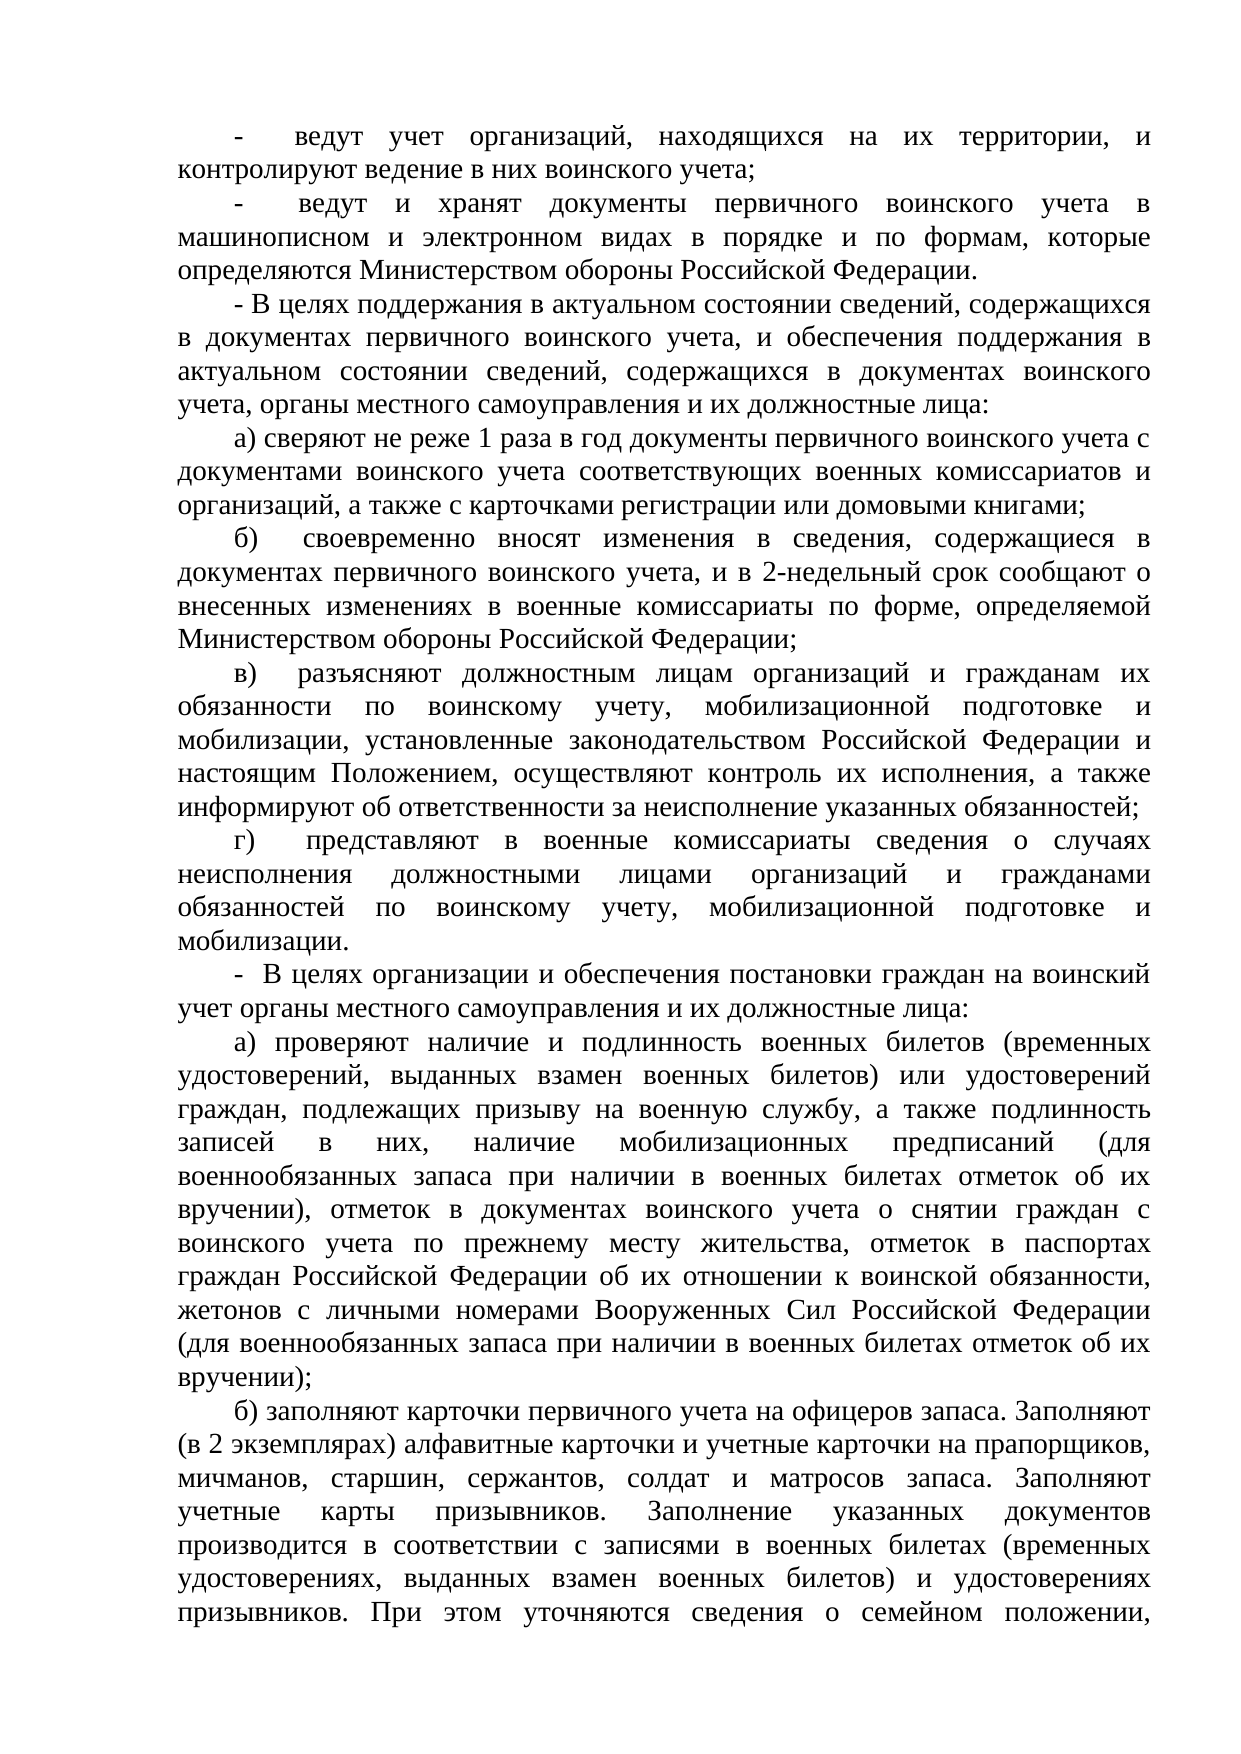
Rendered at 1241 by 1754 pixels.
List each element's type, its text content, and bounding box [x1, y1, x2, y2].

text - В целях организации и обеспечения постановки граждан на воинский учет органы местного самоуправления и их должностные лица: [177, 957, 1152, 1024]
text б) своевременно вносят изменения в сведения, содержащиеся в документах первичного воинского учета, и в 2-недельный срок сообщают о внесенных изменениях в военные комиссариаты по форме, определяемой Министерством обороны Российской Федерации; [177, 521, 1152, 655]
text - ведут и хранят документы первичного воинского учета в машинописном и электронном видах в порядке и по формам, которые определяются Министерством обороны Российской Федерации. [177, 185, 1152, 286]
text в) разъясняют должностным лицам организаций и гражданам их обязанности по воинскому учету, мобилизационной подготовке и мобилизации, установленные законодательством Российской Федерации и настоящим Положением, осуществляют контроль их исполнения, а также информируют об ответственности за неисполнение указанных обязанностей; [177, 655, 1152, 822]
text а) проверяют наличие и подлинность военных билетов (временных удостоверений, выданных взамен военных билетов) или удостоверений граждан, подлежащих призыву на военную службу, а также подлинность записей в них, наличие мобилизационных предписаний (для военнообязанных запаса при наличии в военных билетах отметок об их вручении), отметок в документах воинского учета о снятии граждан с воинского учета по прежнему месту жительства, отметок в паспортах граждан Российской Федерации об их отношении к воинской обязанности, жетонов с личными номерами Вооруженных Сил Российской Федерации (для военнообязанных запаса при наличии в военных билетах отметок об их вручении); [177, 1024, 1152, 1393]
text - В целях поддержания в актуальном состоянии сведений, содержащихся в документах первичного воинского учета, и обеспечения поддержания в актуальном состоянии сведений, содержащихся в документах воинского учета, органы местного самоуправления и их должностные лица: [177, 286, 1152, 420]
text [177, 1393, 1152, 1627]
text - ведут учет организаций, находящихся на их территории, и контролируют ведение в них воинского учета; [177, 118, 1152, 185]
text а) сверяют не реже 1 раза в год документы первичного воинского учета с документами воинского учета соответствующих военных комиссариатов и организаций, а также с карточками регистрации или домовыми книгами; [177, 420, 1152, 521]
text г) представляют в военные комиссариаты сведения о случаях неисполнения должностными лицами организаций и гражданами обязанностей по воинскому учету, мобилизационной подготовке и мобилизации. [177, 822, 1152, 957]
